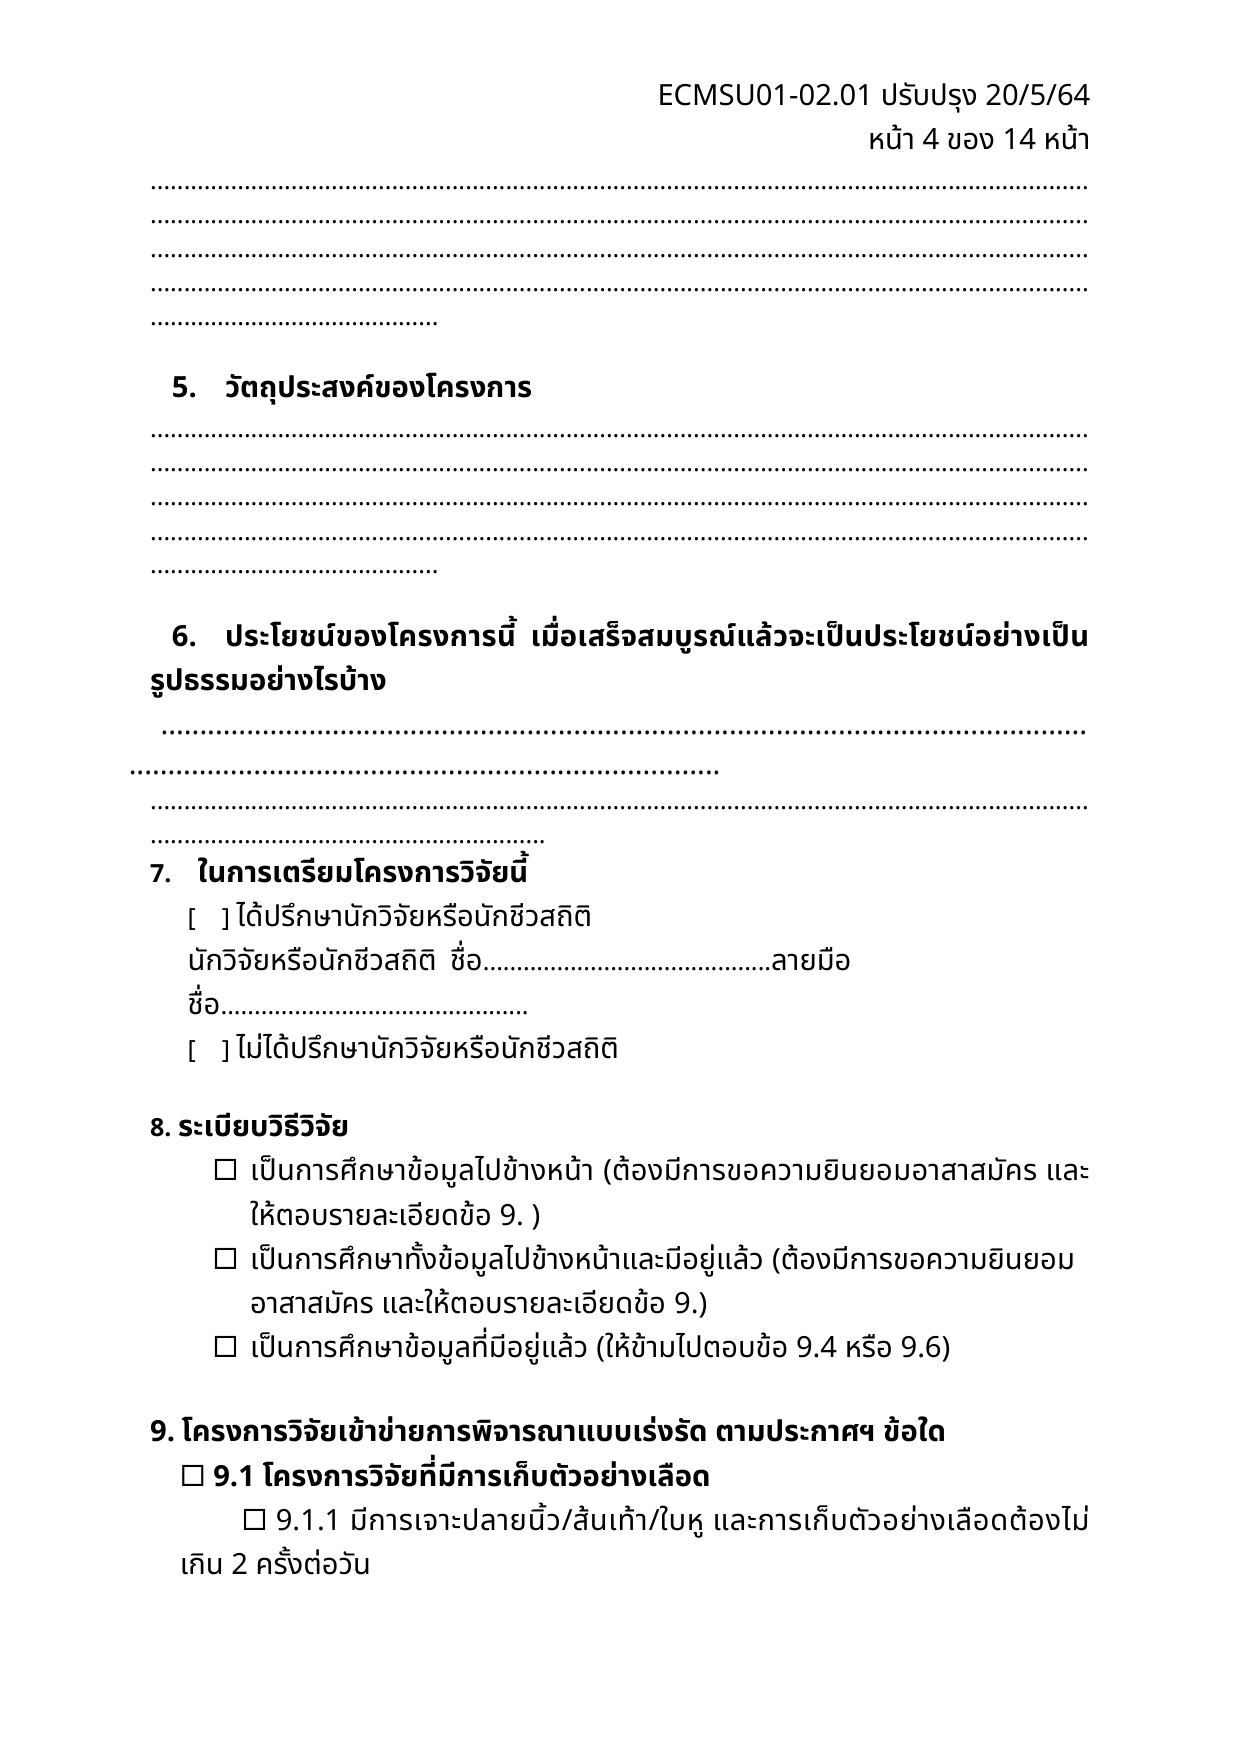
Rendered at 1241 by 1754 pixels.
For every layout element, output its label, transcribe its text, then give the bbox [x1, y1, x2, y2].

list วัตถุประสงค์ของโครงการ [150, 367, 1090, 411]
text 9. โครงการวิจัยเข้าข่ายการพิจารณาแบบเร่งรัด ตามประกาศฯ ข้อใด [150, 1411, 1090, 1455]
list เป็นการศึกษาทั้งข้อมูลไปข้างหน้าและมีอยู่แล้ว (ต้องมีการขอความยินยอมอาสาสมัคร และให้ตอบรายละเอียดข้อ 9.) [212, 1238, 1090, 1327]
text ........................................................................................................................................................................................................................................................................................................................................................................................................................................................................................................................................................................................................................... [150, 411, 1090, 581]
text ....................................................................................................................................................................................................... [150, 783, 1090, 851]
text [ ] ไม่ได้ปรึกษานักวิจัยหรือนักชีวสถิติ [187, 1027, 1090, 1071]
text 8. ระเบียบวิธีวิจัย [150, 1106, 1090, 1149]
text [ ] ได้ปรึกษานักวิจัยหรือนักชีวสถิติ [187, 895, 1090, 939]
text 9.1 โครงการวิจัยที่มีการเก็บตัวอย่างเลือด [179, 1455, 1090, 1499]
list ................................................................................................................................................................................................... [128, 704, 1090, 783]
text นักวิจัยหรือนักชีวสถิติ ชื่อ...........................................ลายมือชื่อ...................…........................ [187, 939, 1090, 1027]
text 7. ในการเตรียมโครงการวิจัยนี้ [150, 851, 1090, 895]
list ประโยชน์ของโครงการนี้ เมื่อเสร็จสมบูรณ์แล้วจะเป็นประโยชน์อย่างเป็นรูปธรรมอย่างไรบ้าง [150, 615, 1090, 704]
list เป็นการศึกษาข้อมูลที่มีอยู่แล้ว (ให้ข้ามไปตอบข้อ 9.4 หรือ 9.6) [212, 1327, 1090, 1371]
list เป็นการศึกษาข้อมูลไปข้างหน้า (ต้องมีการขอความยินยอมอาสาสมัคร และให้ตอบรายละเอียดข้อ 9. ) [212, 1149, 1090, 1238]
text ........................................................................................................................................................................................................................................................................................................................................................................................................................................................................................................................................................................................................................... [150, 162, 1090, 333]
text 9.1.1 มีการเจาะปลายนิ้ว/ส้นเท้า/ใบหู และการเก็บตัวอย่างเลือดต้องไม่เกิน 2 ครั้งต่อวัน [179, 1499, 1090, 1588]
